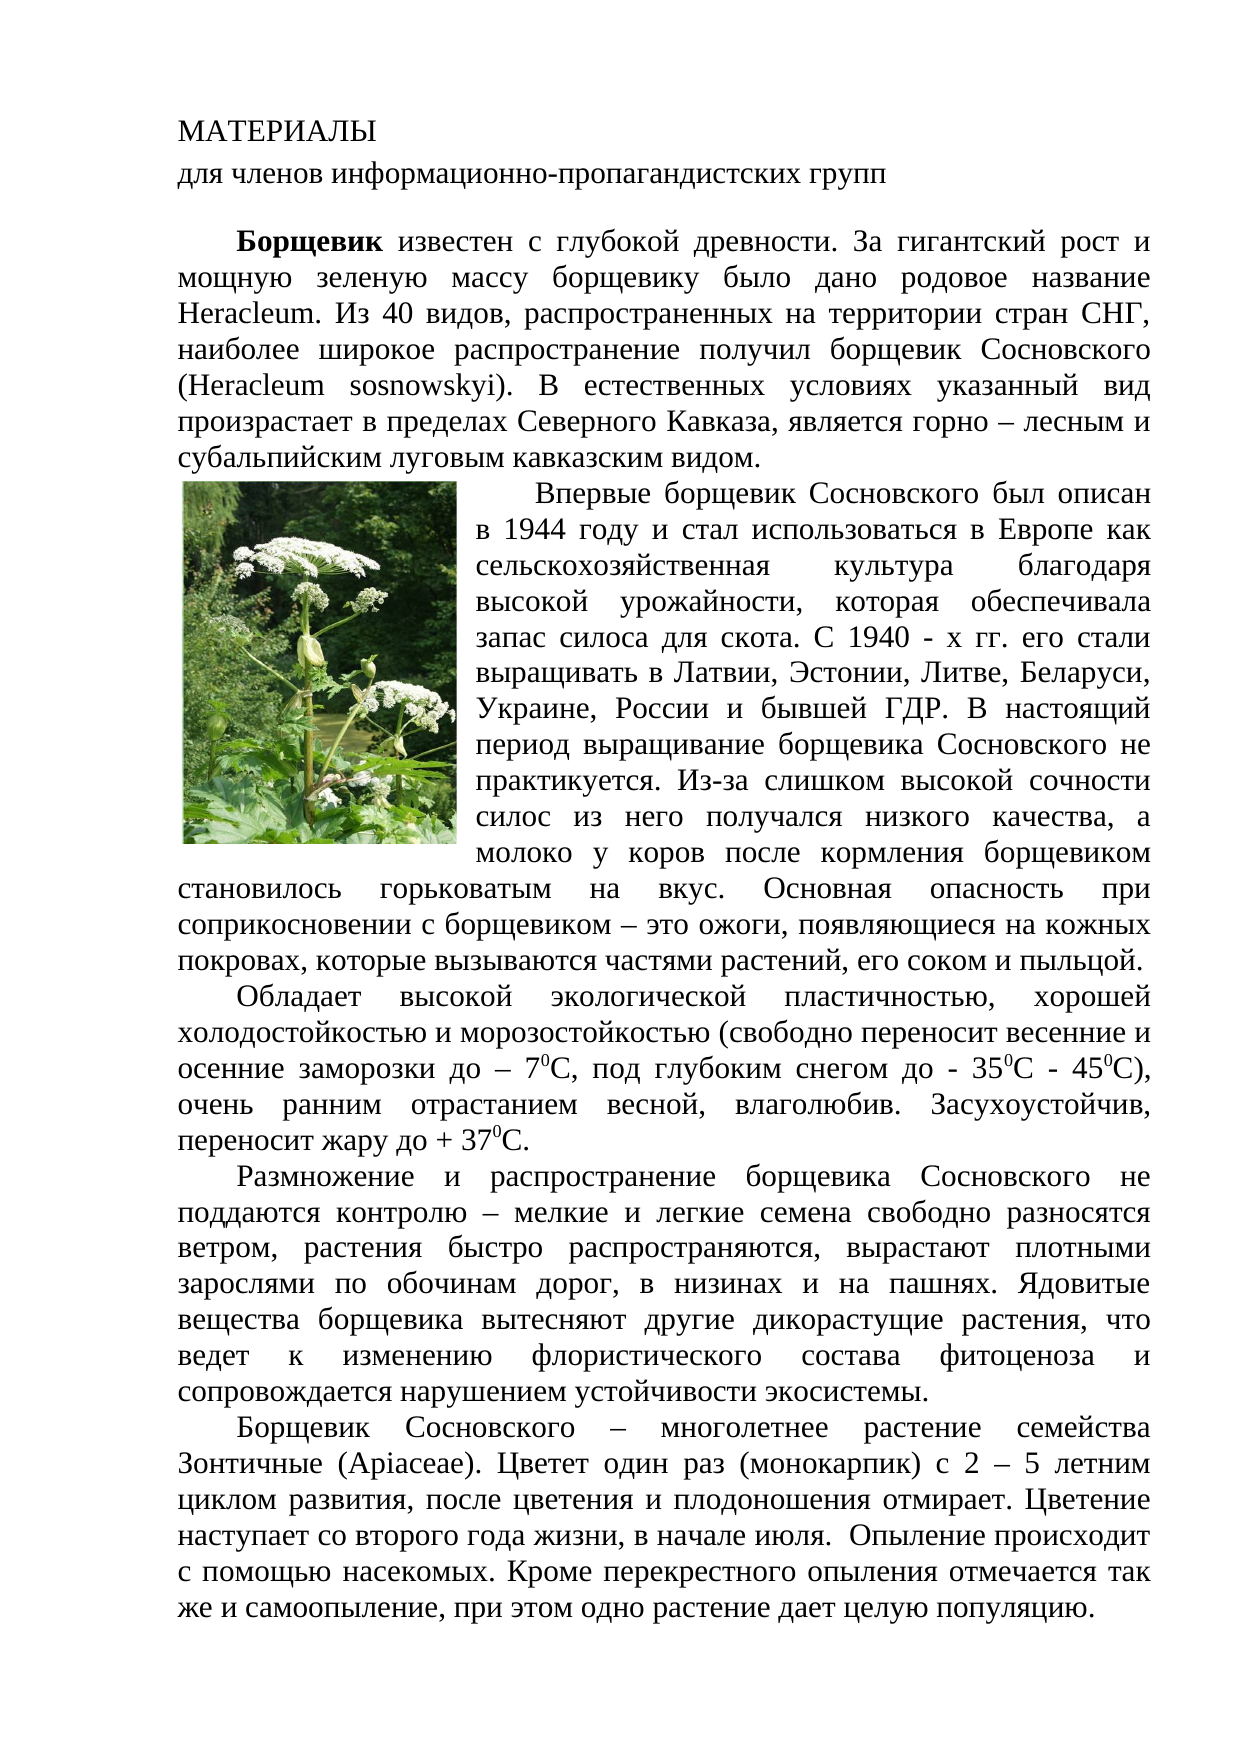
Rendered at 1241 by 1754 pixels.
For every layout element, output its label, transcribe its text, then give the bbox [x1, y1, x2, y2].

text Впервые борщевик Сосновского был описан в 1944 году и стал использоваться в Европе как сельскохозяйственная культура благодаря высокой урожайности, которая обеспечивала запас силоса для скота. С 1940 - х гг. его стали выращивать в Латвии, Эстонии, Литве, Беларуси, Украине, России и бывшей ГДР. В настоящий период выращивание борщевика Сосновского не практикуется. Из-за слишком высокой сочности силос из него получался низкого качества, а молоко у коров после кормления борщевиком становилось горьковатым на вкус. Основная опасность при соприкосновении с борщевиком – это ожоги, появляющиеся на кожных покровах, которые вызываются частями растений, его соком и пыльцой. [177, 474, 1152, 977]
text для членов информационно-пропагандистских групп [177, 160, 1152, 189]
text Борщевик Сосновского – многолетнее растение семейства Зонтичные (Apiaceae). Цветет один раз (монокарпик) с 2 – 5 летним циклом развития, после цветения и плодоношения отмирает. Цветение наступает со второго года жизни, в начале июля. Опыление происходит с помощью насекомых. Кроме перекрестного опыления отмечается так же и самоопыление, при этом одно растение дает целую популяцию. [177, 1408, 1152, 1624]
text Размножение и распространение борщевика Сосновского не поддаются контролю – мелкие и легкие семена свободно разносятся ветром, растения быстро распространяются, вырастают плотными зарослями по обочинам дорог, в низинах и на пашнях. Ядовитые вещества борщевика вытесняют другие дикорастущие растения, что ведет к изменению флористического состава фитоценоза и сопровождается нарушением устойчивости экосистемы. [177, 1157, 1152, 1408]
text МАТЕРИАЛЫ [177, 118, 1152, 147]
picture [181, 481, 461, 830]
text Борщевик известен с глубокой древности. За гигантский рост и мощную зеленую массу борщевику было дано родовое название Неracleum. Из 40 видов, распространенных на территории стран СНГ, наиболее широкое распространение получил борщевик Сосновского (Heracleum sosnowskyi). В естественных условиях указанный вид произрастает в пределах Северного Кавказа, является горно – лесным и субальпийским луговым кавказским видом. [177, 222, 1152, 474]
text Обладает высокой экологической пластичностью, хорошей холодостойкостью и морозостойкостью (свободно переносит весенние и осенние заморозки до – 70С, под глубоким снегом до - 350С - 450С), очень ранним отрастанием весной, влаголюбив. Засухоустойчив, переносит жару до + 370С. [177, 977, 1152, 1157]
